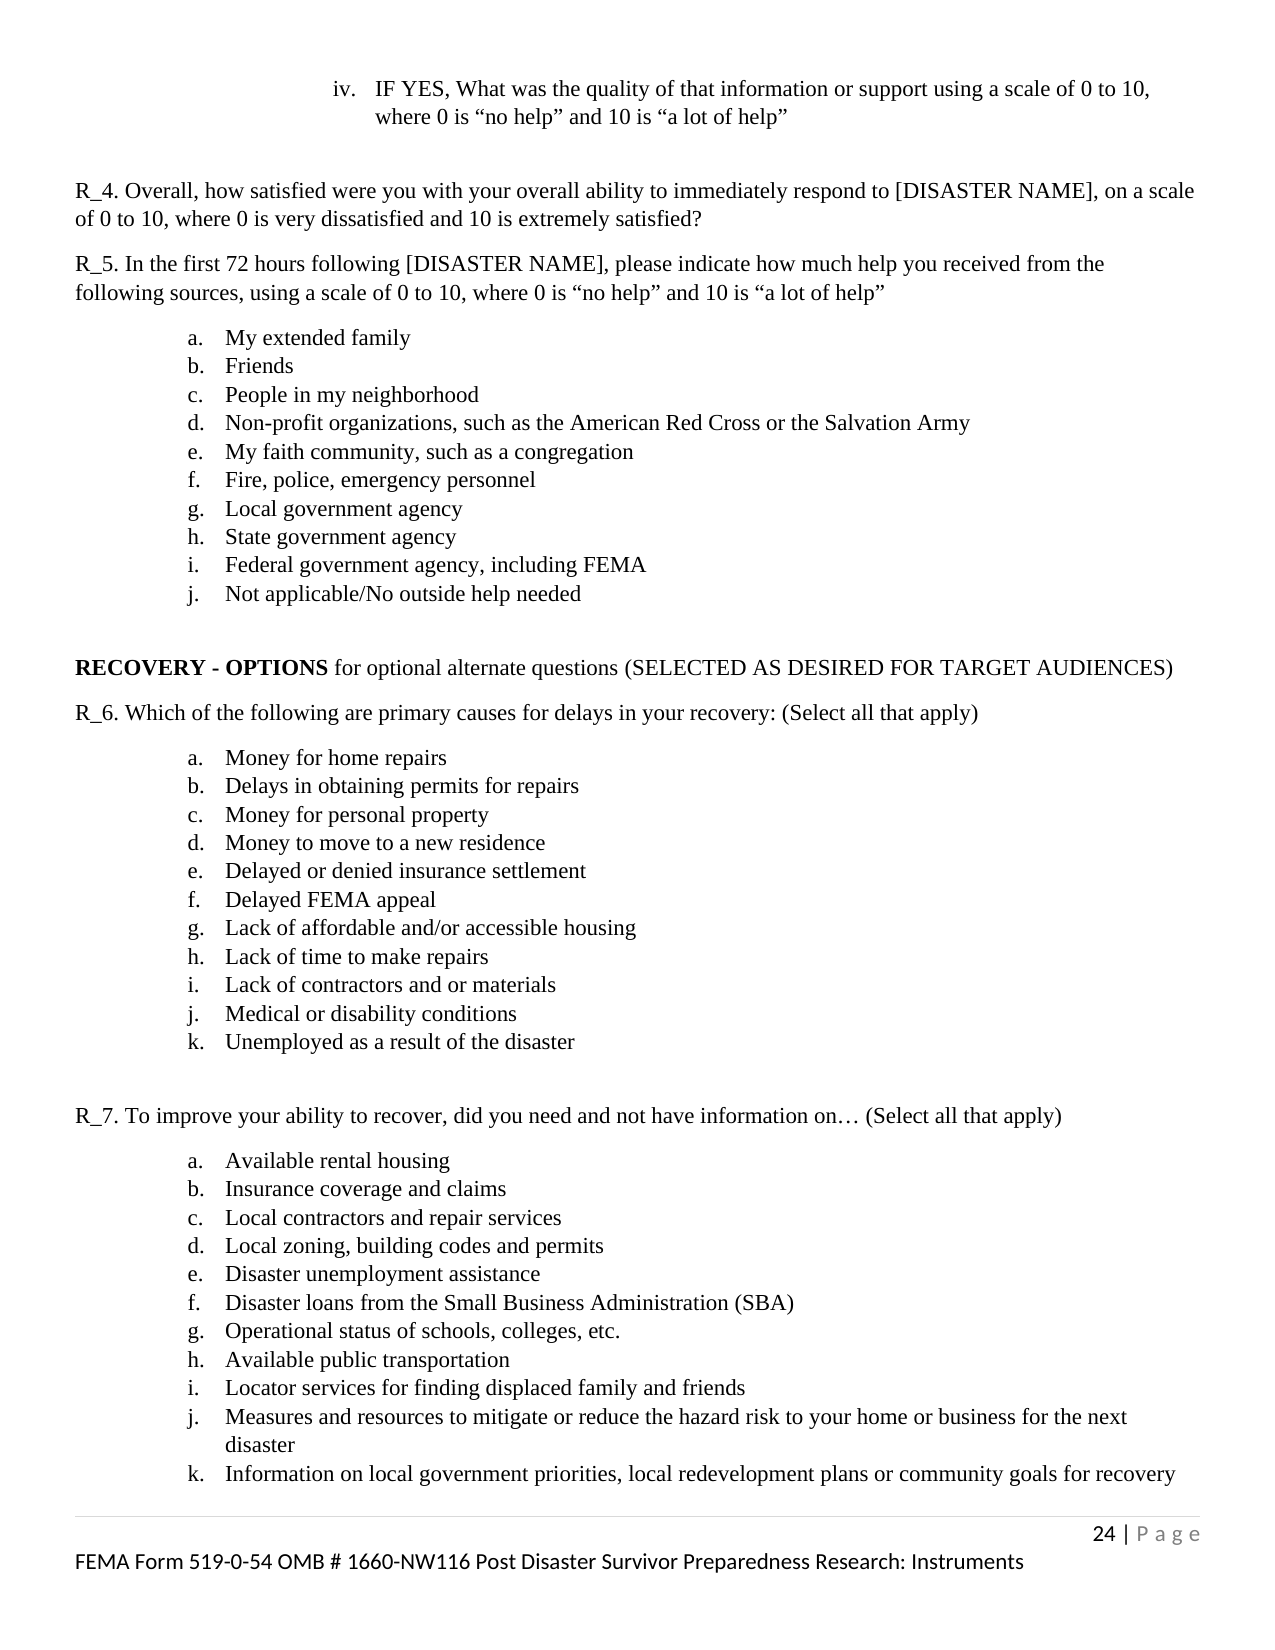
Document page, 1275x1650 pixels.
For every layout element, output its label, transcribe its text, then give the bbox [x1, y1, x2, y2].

list Money to move to a new residence [187, 829, 1200, 855]
list Locator services for finding displaced family and friends [187, 1374, 1200, 1401]
list Delayed or denied insurance settlement [187, 857, 1200, 884]
list Lack of contractors and or materials [187, 971, 1200, 998]
list Friends [187, 352, 1200, 379]
list Local contractors and repair services [187, 1204, 1200, 1230]
text R_4. Overall, how satisfied were you with your overall ability to immediately respond to [DISASTER NAME], on a scale of 0 to 10, where 0 is very dissatisfied and 10 is extremely satisfied? [75, 177, 1200, 232]
text R_6. Which of the following are primary causes for delays in your recovery: (Select all that apply) [75, 699, 1200, 725]
list Money for personal property [187, 801, 1200, 827]
list Available rental housing [187, 1147, 1200, 1173]
list Federal government agency, including FEMA [187, 552, 1200, 578]
list State government agency [187, 523, 1200, 549]
list Lack of time to make repairs [187, 943, 1200, 969]
list Local zoning, building codes and permits [187, 1232, 1200, 1258]
list Fire, police, emergency personnel [187, 466, 1200, 493]
list Non-profit organizations, such as the American Red Cross or the Salvation Army [187, 409, 1200, 436]
list Insurance coverage and claims [187, 1175, 1200, 1202]
list Available public transportation [187, 1346, 1200, 1372]
list Not applicable/No outside help needed [187, 580, 1200, 606]
text R_7. To improve your ability to recover, did you need and not have information on… (Select all that apply) [75, 1102, 1200, 1128]
list Measures and resources to mitigate or reduce the hazard risk to your home or business for the next disaster [187, 1403, 1200, 1457]
list Disaster loans from the Small Business Administration (SBA) [187, 1289, 1200, 1315]
list My extended family [187, 324, 1200, 350]
list My faith community, such as a congregation [187, 438, 1200, 464]
list Delayed FEMA appeal [187, 886, 1200, 912]
list IF YES, What was the quality of that information or support using a scale of 0 to 10, where 0 is “no help” and 10 is “a lot of help” [356, 75, 1200, 130]
list Disaster unemployment assistance [187, 1261, 1200, 1287]
list Medical or disability conditions [187, 1000, 1200, 1026]
text RECOVERY - OPTIONS for optional alternate questions (SELECTED AS DESIRED FOR TARGET AUDIENCES) [75, 653, 1200, 680]
list Operational status of schools, colleges, etc. [187, 1317, 1200, 1344]
list Money for home repairs [187, 744, 1200, 770]
list Local government agency [187, 495, 1200, 521]
list Information on local government priorities, local redevelopment plans or community goals for recovery [187, 1459, 1200, 1486]
list Delays in obtaining permits for repairs [187, 772, 1200, 798]
list Unemployed as a result of the disaster [187, 1028, 1200, 1054]
list People in my neighborhood [187, 381, 1200, 407]
list Lack of affordable and/or accessible housing [187, 914, 1200, 941]
text R_5. In the first 72 hours following [DISASTER NAME], please indicate how much help you received from the following sources, using a scale of 0 to 10, where 0 is “no help” and 10 is “a lot of help” [75, 251, 1200, 305]
